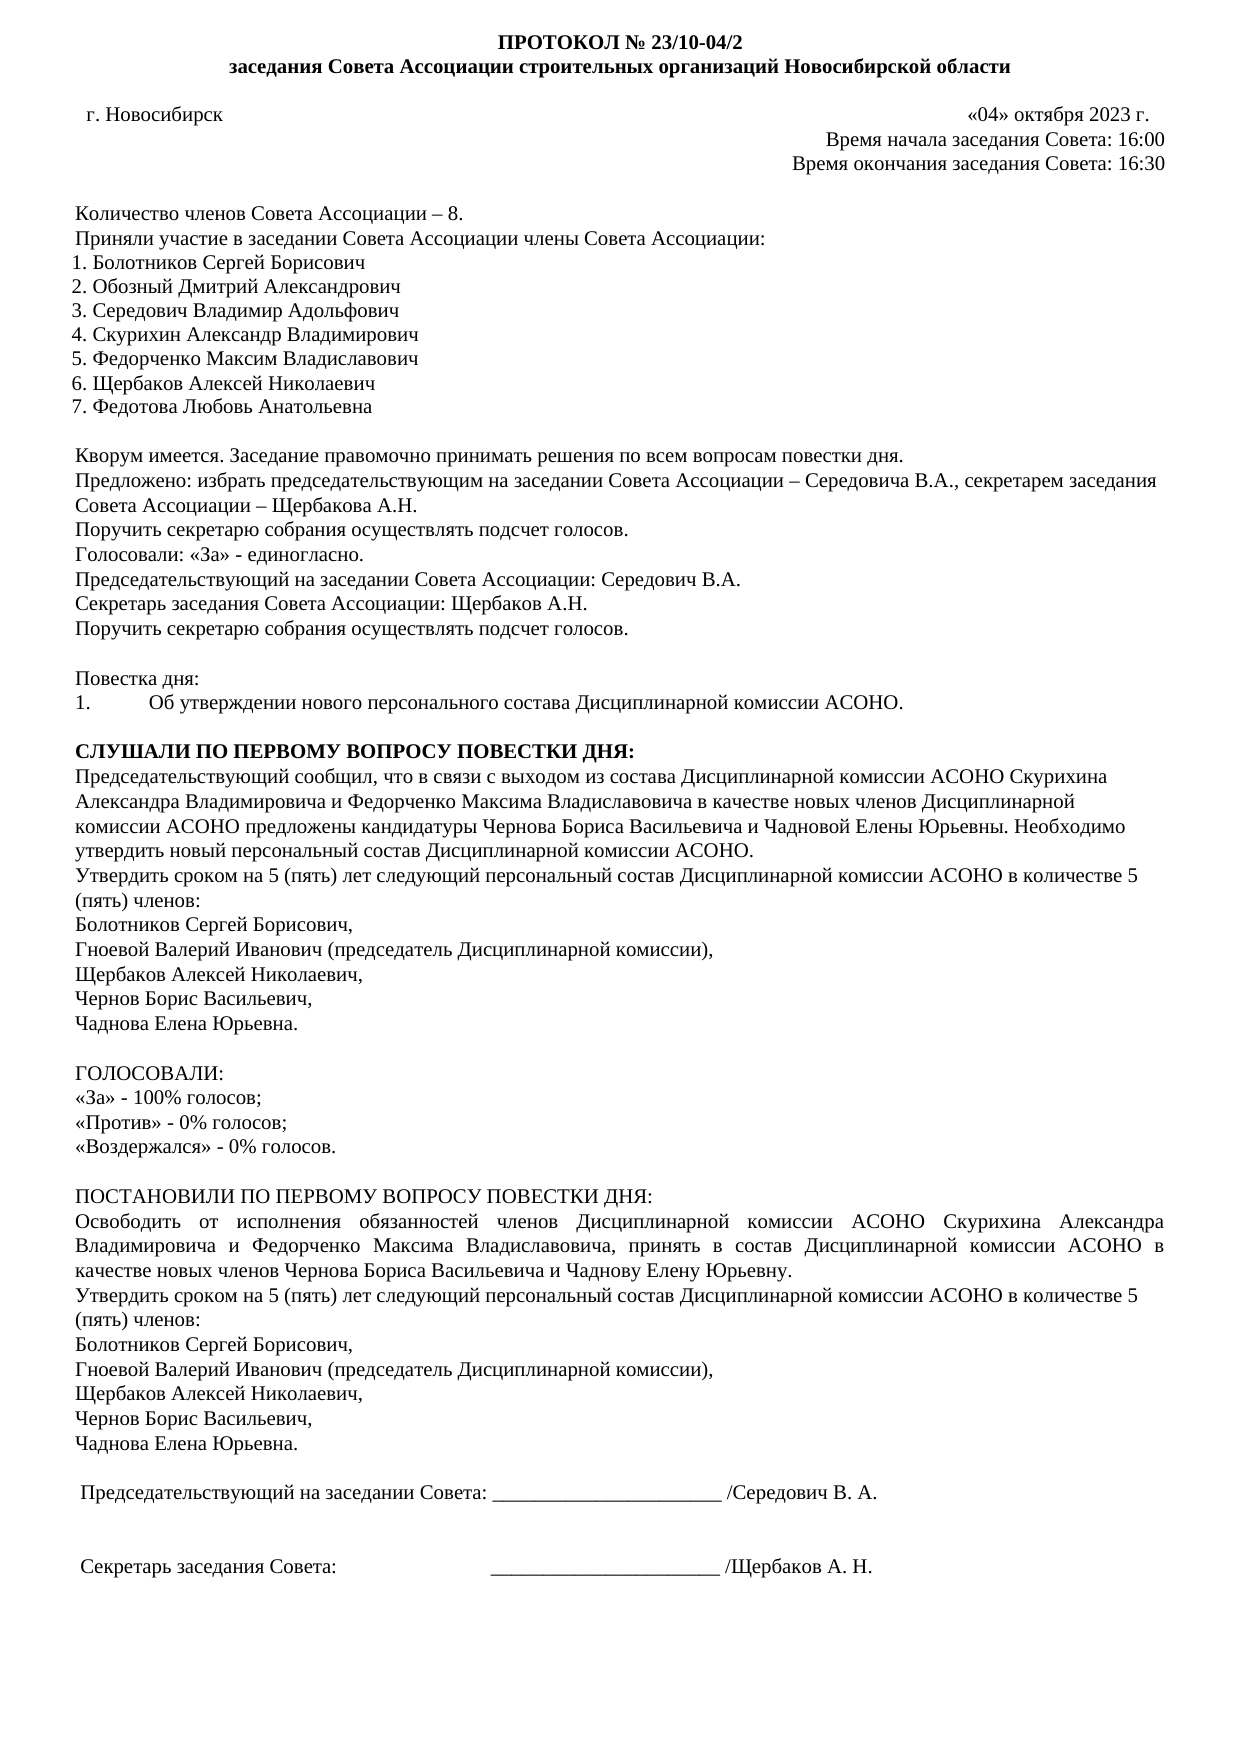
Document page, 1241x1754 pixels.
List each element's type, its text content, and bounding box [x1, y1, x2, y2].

text Поручить секретарю собрания осуществлять подсчет голосов. [75, 517, 1165, 541]
text Гноевой Валерий Иванович (председатель Дисциплинарной комиссии), [75, 937, 1165, 961]
text «Против» - 0% голосов; [75, 1110, 1165, 1134]
text Гноевой Валерий Иванович (председатель Дисциплинарной комиссии), [75, 1357, 1165, 1381]
table_cell 2. Обозный Дмитрий Александрович [60, 274, 1134, 298]
text Чаднова Елена Юрьевна. [75, 1431, 1165, 1455]
text ГОЛОСОВАЛИ: [75, 1060, 1165, 1084]
table_cell 3. Середович Владимир Адольфович [60, 298, 1134, 322]
text Освободить от исполнения обязанностей членов Дисциплинарной комиссии АСОНО Скурихина Александра Владимировича и Федорченко Максима Владиславовича, принять в состав Дисциплинарной комиссии АСОНО в качестве новых членов Чернова Бориса Васильевича и Чаднову Елену Юрьевну. [75, 1208, 1165, 1282]
list Об утверждении нового персонального состава Дисциплинарной комиссии АСОНО. [75, 690, 1165, 714]
table_header 1. Болотников Сергей Борисович [60, 250, 1134, 274]
text Повестка дня: [75, 665, 1165, 689]
text Чаднова Елена Юрьевна. [75, 1011, 1165, 1035]
text Председательствующий на заседании Совета Ассоциации: Середович В.А. [75, 567, 1165, 591]
text Предложено: избрать председательствующим на заседании Совета Ассоциации – Середовича В.А., секретарем заседания Совета Ассоциации – Щербакова А.Н. [75, 468, 1165, 517]
text Приняли участие в заседании Совета Ассоциации члены Совета Ассоциации: [75, 225, 1165, 249]
text Время начала заседания Совета: 16:00 [75, 127, 1165, 151]
table_cell 6. Щербаков Алексей Николаевич [60, 370, 1134, 394]
text Утвердить сроком на 5 (пять) лет следующий персональный состав Дисциплинарной комиссии АСОНО в количестве 5 (пять) членов: [75, 863, 1165, 912]
text ПОСТАНОВИЛИ ПО ПЕРВОМУ ВОПРОСУ ПОВЕСТКИ ДНЯ: [75, 1184, 1165, 1208]
text Болотников Сергей Борисович, [75, 1332, 1165, 1356]
text Чернов Борис Васильевич, [75, 986, 1165, 1010]
text ПРОТОКОЛ № 23/10-04/2 [75, 29, 1165, 54]
text Щербаков Алексей Николаевич, [75, 1381, 1165, 1405]
text Время окончания заседания Совета: 16:30 [75, 151, 1165, 175]
table_header г. Новосибирск [75, 102, 618, 127]
table_cell 7. Федотова Любовь Анатольевна [60, 395, 1134, 418]
text Голосовали: «За» - единогласно. [75, 542, 1165, 566]
text Количество членов Совета Ассоциации – 8. [75, 201, 1165, 225]
table_header «04» октября 2023 г. [618, 102, 1161, 127]
text Щербаков Алексей Николаевич, [75, 962, 1165, 986]
text «За» - 100% голосов; [75, 1085, 1165, 1109]
text Секретарь заседания Совета Ассоциации: Щербаков А.Н. [75, 591, 1165, 615]
text заседания Совета Ассоциации строительных организаций Новосибирской области [75, 54, 1165, 78]
text «Воздержался» - 0% голосов. [75, 1134, 1165, 1158]
text Чернов Борис Васильевич, [75, 1406, 1165, 1430]
text Председательствующий сообщил, что в связи с выходом из состава Дисциплинарной комиссии АСОНО Скурихина Александра Владимировича и Федорченко Максима Владиславовича в качестве новых членов Дисциплинарной комиссии АСОНО предложены кандидатуры Чернова Бориса Васильевича и Чадновой Елены Юрьевны. Необходимо утвердить новый персональный состав Дисциплинарной комиссии АСОНО. [75, 764, 1165, 862]
text Поручить секретарю собрания осуществлять подсчет голосов. [75, 616, 1165, 640]
table_cell 5. Федорченко Максим Владиславович [60, 346, 1134, 370]
text СЛУШАЛИ ПО ПЕРВОМУ ВОПРОСУ ПОВЕСТКИ ДНЯ: [75, 739, 1165, 763]
table_cell 4. Скурихин Александр Владимирович [60, 322, 1134, 346]
text Болотников Сергей Борисович, [75, 912, 1165, 936]
text Кворум имеется. Заседание правомочно принимать решения по всем вопросам повестки дня. [75, 443, 1165, 467]
text Секретарь заседания Совета: ______________________ /Щербаков А. Н. [75, 1554, 1165, 1578]
text Председательствующий на заседании Совета: ______________________ /Середович В. А. [75, 1480, 1165, 1504]
text Утвердить сроком на 5 (пять) лет следующий персональный состав Дисциплинарной комиссии АСОНО в количестве 5 (пять) членов: [75, 1283, 1165, 1331]
